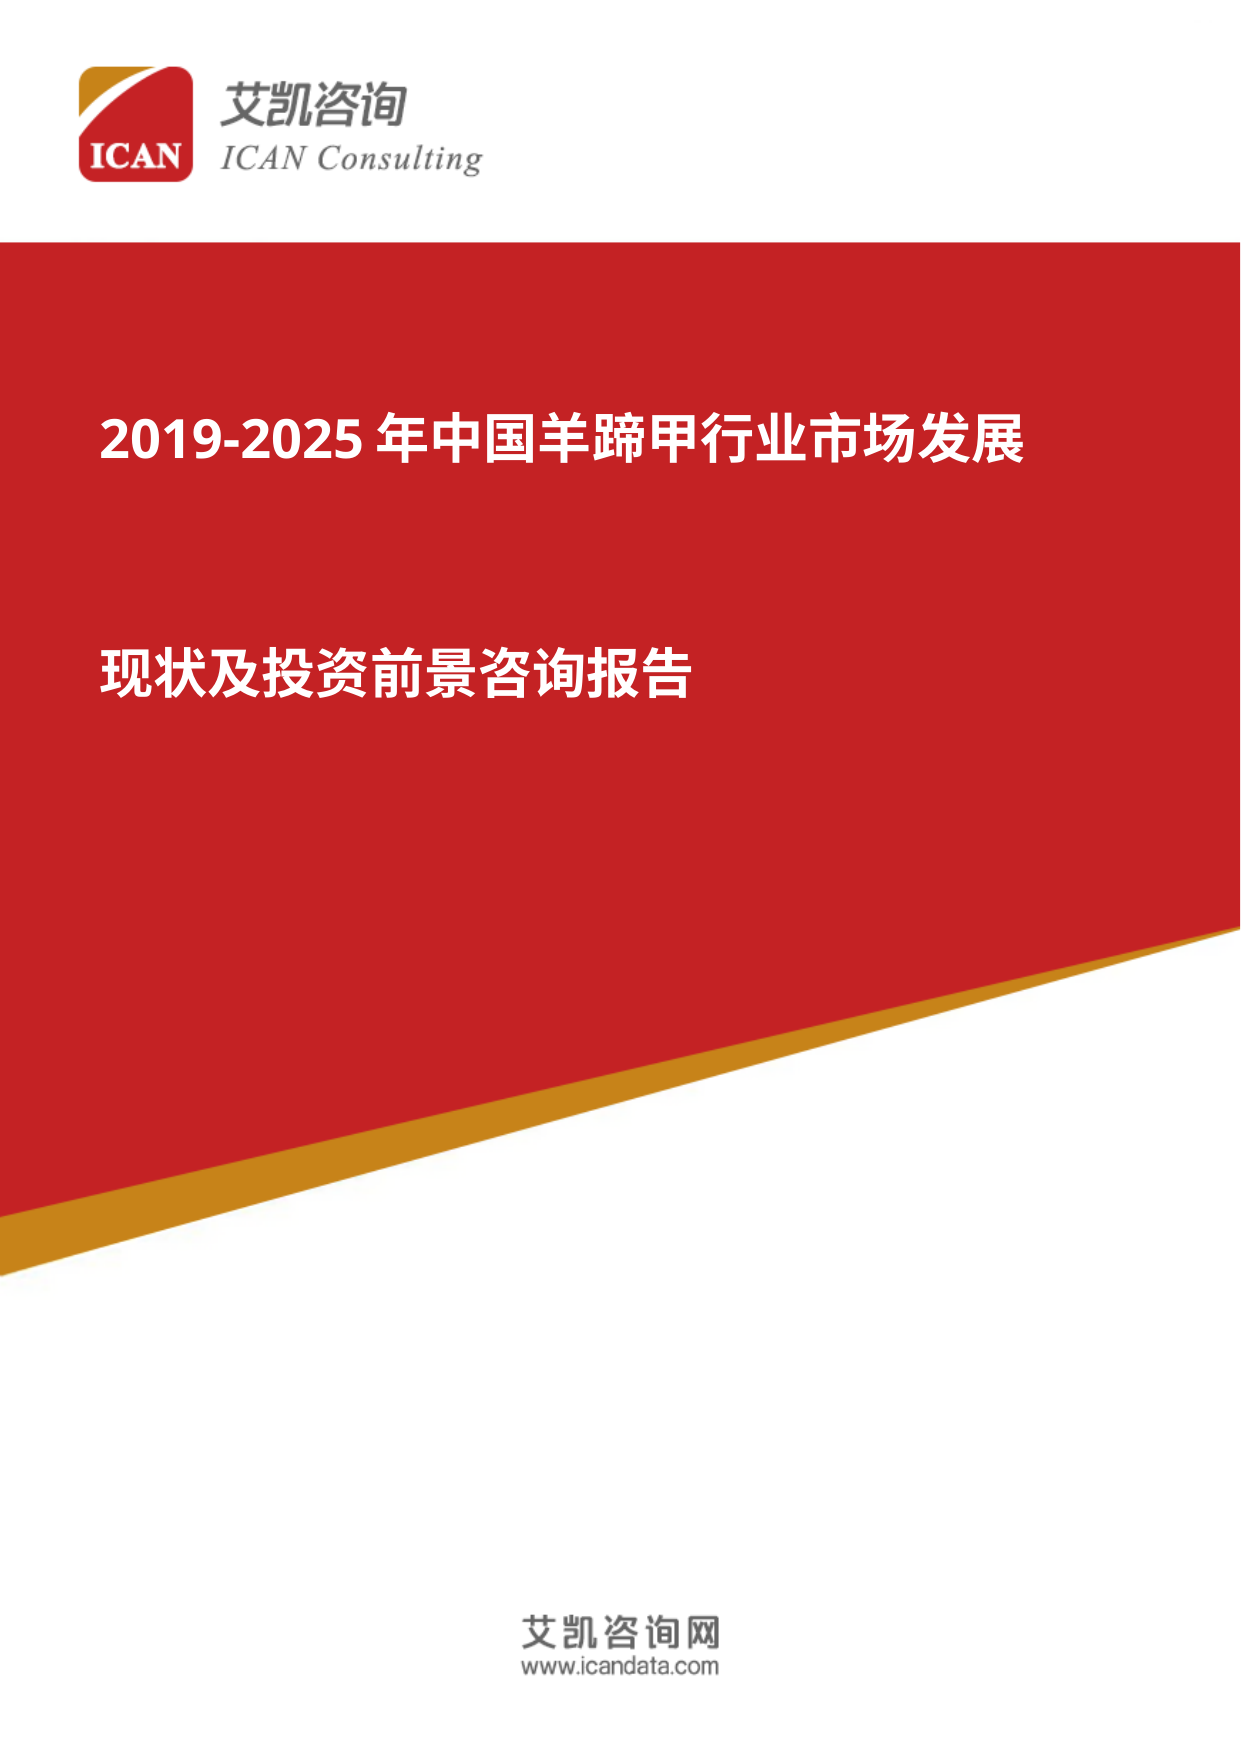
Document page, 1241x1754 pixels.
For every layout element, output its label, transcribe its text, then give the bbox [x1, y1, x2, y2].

picture [0, 5, 1241, 1754]
subtitle 2019-2025年中国羊蹄甲行业市场发展现状及投资前景咨询报告 [99, 386, 1053, 718]
